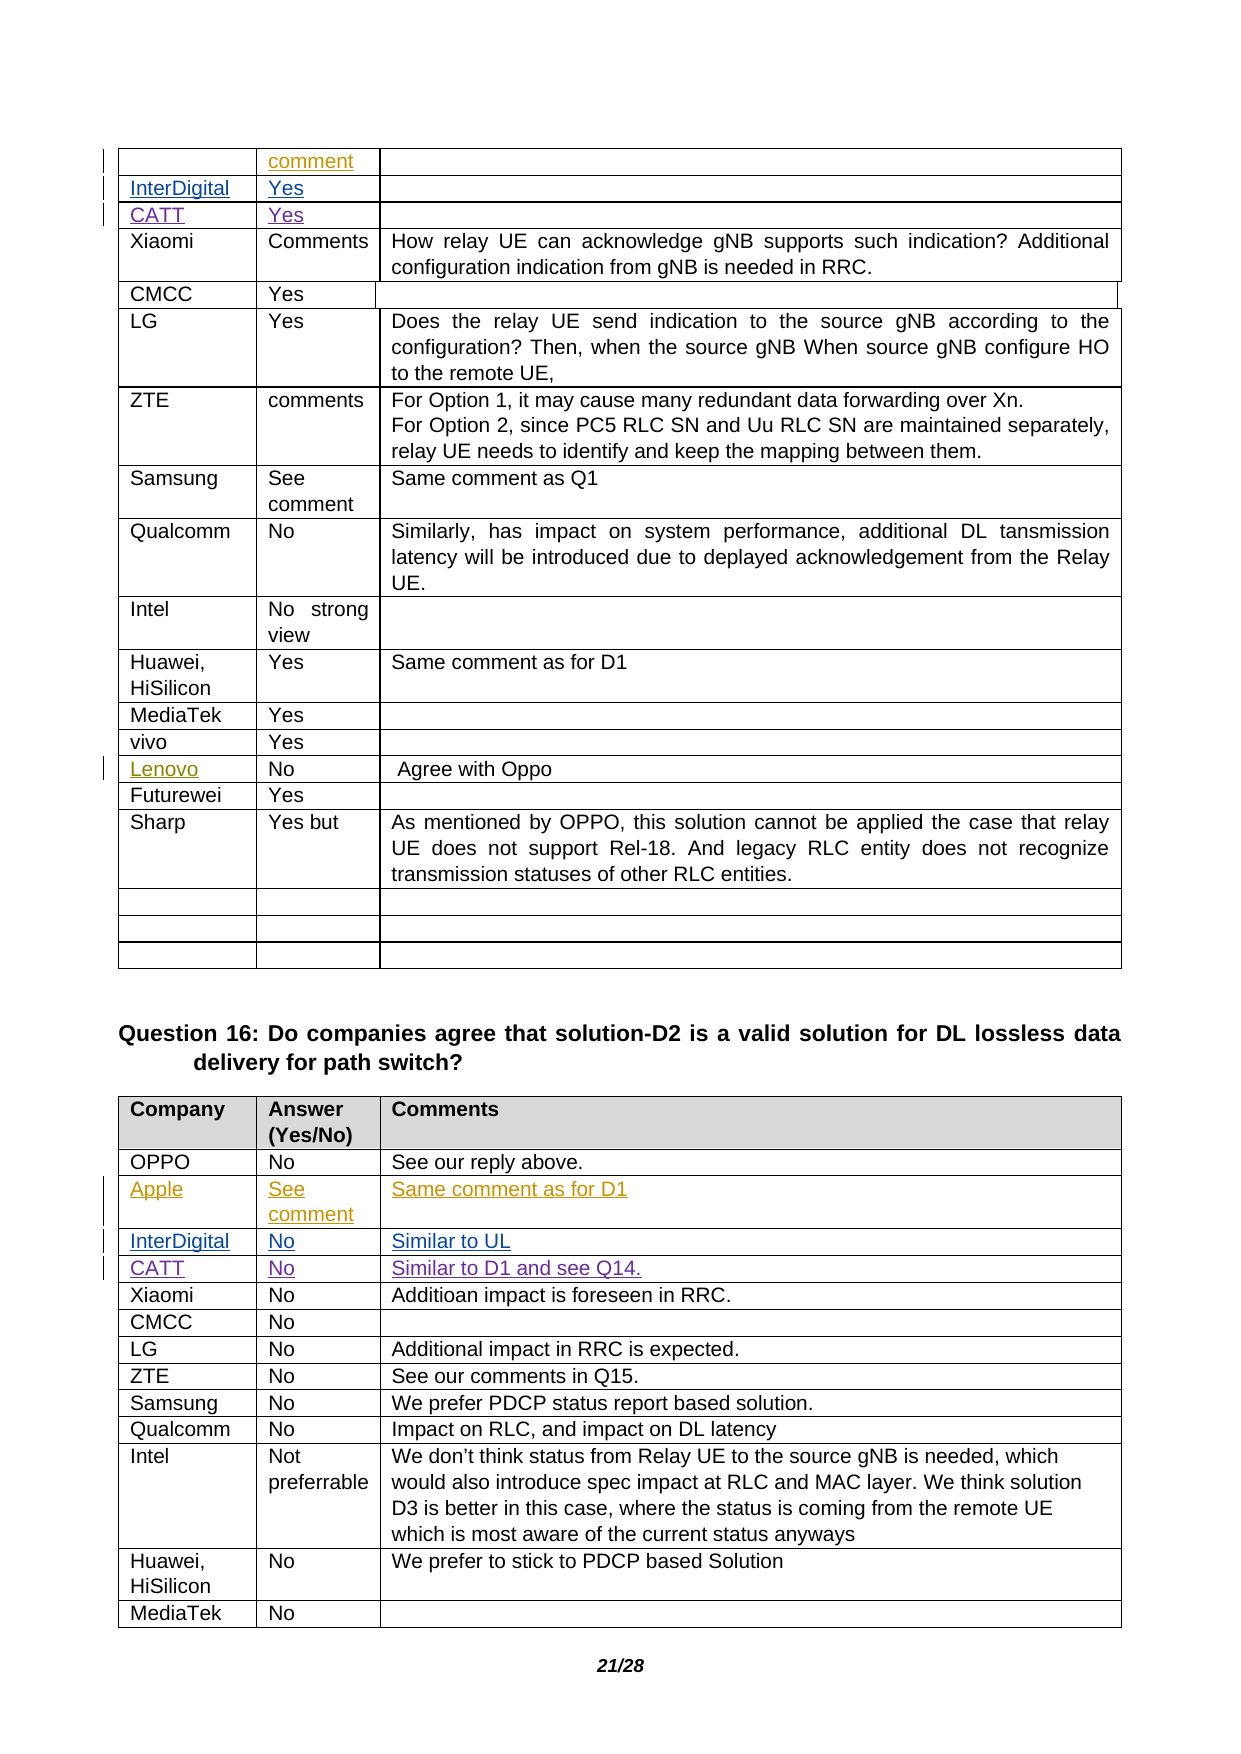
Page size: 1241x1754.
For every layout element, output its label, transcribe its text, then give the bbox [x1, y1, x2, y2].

table_cell Same comment as Q1 [381, 466, 1121, 518]
table_cell [381, 730, 1121, 755]
table_cell Not preferrable [257, 1444, 380, 1547]
table_cell [381, 203, 1121, 228]
table_cell [381, 1310, 1121, 1336]
table_cell [376, 282, 1117, 308]
table_cell [257, 1176, 380, 1228]
table_cell Yes [257, 730, 379, 755]
table_cell Impact on RLC, and impact on DL latency [381, 1417, 1121, 1443]
table_cell Qualcomm [119, 519, 256, 596]
table_cell As mentioned by OPPO, this solution cannot be applied the case that relay UE does not support Rel-18. And legacy RLC entity does not recognize transmission statuses of other RLC entities. [381, 810, 1121, 888]
table_cell See comment [257, 466, 379, 518]
table_cell No [257, 1390, 380, 1416]
table_cell [257, 1229, 380, 1255]
table_cell Yes [257, 282, 375, 308]
table_cell Futurewei [119, 783, 256, 809]
table_cell No [257, 1150, 380, 1175]
table_cell [257, 916, 379, 941]
table_cell See our reply above. [381, 1150, 1121, 1175]
table_cell No [257, 1417, 380, 1443]
table_cell [381, 703, 1121, 728]
table_cell [119, 1256, 256, 1282]
table_cell [119, 149, 256, 174]
table_cell Xiaomi [119, 229, 256, 281]
table_cell Additional impact in RRC is expected. [381, 1337, 1121, 1362]
table_cell [381, 916, 1121, 941]
table_cell [257, 1256, 380, 1282]
table_cell Intel [119, 1444, 256, 1547]
table_cell No [257, 1310, 380, 1336]
table_cell No [257, 1549, 380, 1600]
table_cell Huawei, HiSilicon [119, 1549, 256, 1600]
table_cell [119, 756, 256, 782]
table_cell No [257, 1601, 380, 1627]
table_cell comments [257, 388, 379, 465]
table_cell [381, 1176, 1121, 1228]
table_cell [381, 783, 1121, 809]
table_cell [119, 203, 256, 228]
table_cell [257, 943, 379, 968]
table_cell [381, 1229, 1121, 1255]
table_cell Agree with Oppo [381, 756, 1121, 782]
table_cell Additioan impact is foreseen in RRC. [381, 1283, 1121, 1309]
table_cell [381, 149, 1121, 174]
table_cell We don’t think status from Relay UE to the source gNB is needed, which would also introduce spec impact at RLC and MAC layer. We think solution D3 is better in this case, where the status is coming from the remote UE which is most aware of the current status anyways [381, 1444, 1121, 1547]
table_cell Yes [257, 783, 379, 809]
table_cell [119, 1176, 256, 1228]
table_cell [119, 916, 256, 941]
table_cell [257, 203, 379, 228]
table_cell We prefer PDCP status report based solution. [381, 1390, 1121, 1416]
table_cell MediaTek [119, 1601, 256, 1627]
table_cell vivo [119, 730, 256, 755]
table_header Comments [381, 1097, 1121, 1148]
table_cell No [257, 1283, 380, 1309]
table_cell [381, 597, 1121, 649]
table_cell Comments [257, 229, 379, 281]
table_header Company [119, 1097, 256, 1148]
table_cell LG [119, 1337, 256, 1362]
table_cell [257, 889, 379, 914]
table_cell CMCC [119, 1310, 256, 1336]
table_cell [381, 176, 1121, 201]
table_cell Same comment as for D1 [381, 650, 1121, 702]
table_cell Yes [257, 309, 379, 386]
table_cell No strong view [257, 597, 379, 649]
table_cell OPPO [119, 1150, 256, 1175]
table_cell Xiaomi [119, 1283, 256, 1309]
table_cell ZTE [119, 388, 256, 465]
table_cell Does the relay UE send indication to the source gNB according to the configuration? Then, when the source gNB When source gNB configure HO to the remote UE, [381, 309, 1121, 386]
table_cell [119, 1229, 256, 1255]
table_cell Yes [257, 703, 379, 728]
table_cell Samsung [119, 466, 256, 518]
table_cell Samsung [119, 1390, 256, 1416]
subtitle Question 16: Do companies agree that solution-D2 is a valid solution for DL lossless data delivery for path switch? [118, 1020, 1122, 1075]
table_cell How relay UE can acknowledge gNB supports such indication? Additional configuration indication from gNB is needed in RRC. [381, 229, 1121, 281]
table_cell We prefer to stick to PDCP based Solution [381, 1549, 1121, 1600]
table_cell Similarly, has impact on system performance, additional DL tansmission latency will be introduced due to deplayed acknowledgement from the Relay UE. [381, 519, 1121, 596]
table_cell [381, 943, 1121, 968]
table_cell [381, 889, 1121, 914]
table_cell No [257, 519, 379, 596]
table_cell CMCC [119, 282, 256, 308]
table_cell [119, 176, 256, 201]
table_cell [381, 1601, 1121, 1627]
table_cell For Option 1, it may cause many redundant data forwarding over Xn. For Option 2, since PC5 RLC SN and Uu RLC SN are maintained separately, relay UE needs to identify and keep the mapping between them. [381, 388, 1121, 465]
table_cell Yes [257, 650, 379, 702]
table_cell Intel [119, 597, 256, 649]
table_cell No [257, 1364, 380, 1389]
table_cell [257, 149, 379, 174]
table_cell See our comments in Q15. [381, 1364, 1121, 1389]
table_cell No [257, 1337, 380, 1362]
table_cell [119, 943, 256, 968]
table_cell LG [119, 309, 256, 386]
table_cell [381, 1256, 1121, 1282]
table_cell [119, 889, 256, 914]
table_cell Sharp [119, 810, 256, 888]
table_cell [257, 176, 379, 201]
table_cell MediaTek [119, 703, 256, 728]
table_cell Yes but [257, 810, 379, 888]
table_header Answer (Yes/No) [257, 1097, 380, 1148]
table_cell No [257, 756, 379, 782]
table_cell Qualcomm [119, 1417, 256, 1443]
table_cell ZTE [119, 1364, 256, 1389]
table_cell Huawei, HiSilicon [119, 650, 256, 702]
